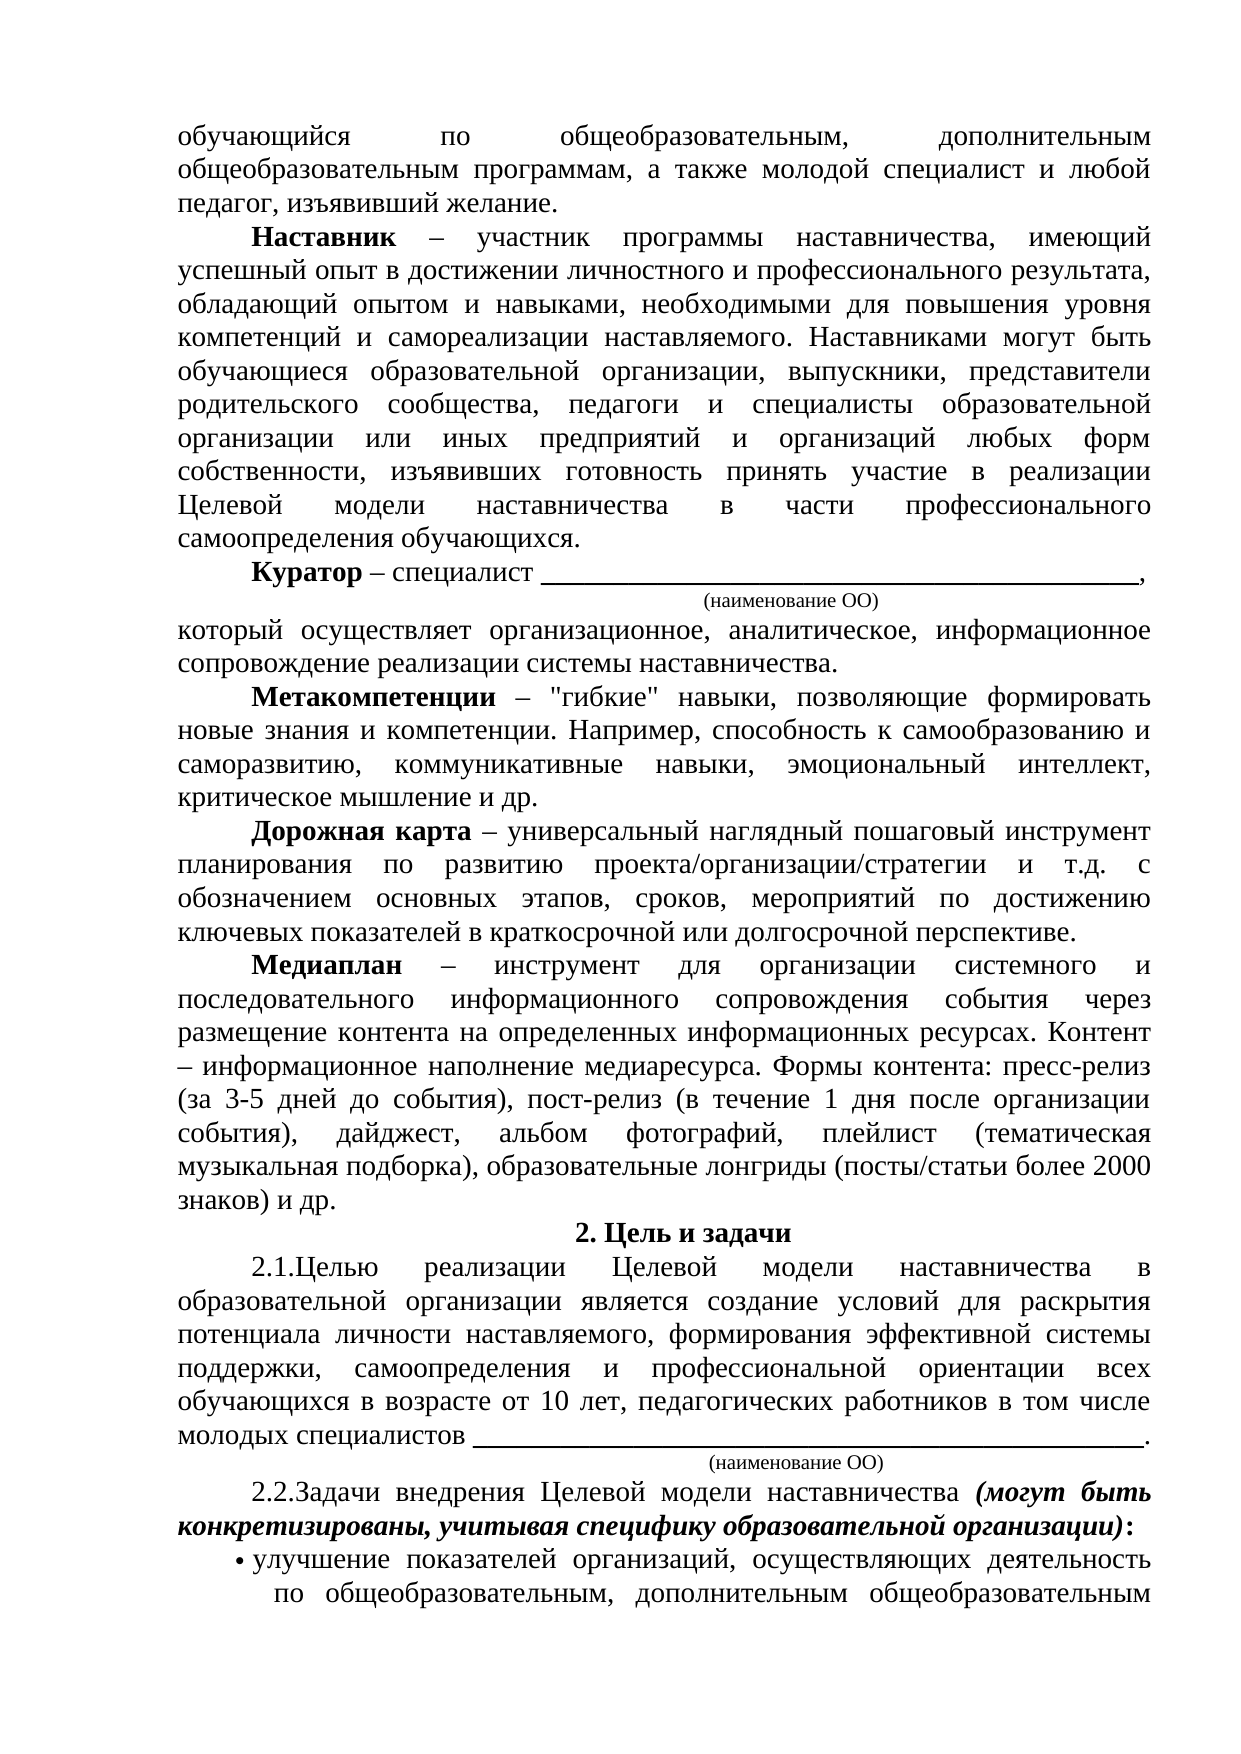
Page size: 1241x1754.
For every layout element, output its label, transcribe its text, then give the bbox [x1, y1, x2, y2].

text 2. Цель и задачи [177, 1216, 1152, 1249]
text 2.2.Задачи внедрения Целевой модели наставничества (могут быть конкретизированы, учитывая специфику образовательной организации): [177, 1474, 1152, 1541]
text 2.1.Целью реализации Целевой модели наставничества в образовательной организации является создание условий для раскрытия потенциала личности наставляемого, формирования эффективной системы поддержки, самоопределения и профессиональной ориентации всех обучающихся в возрасте от 10 лет, педагогических работников в том числе молодых специалистов ______________________________________________. [177, 1249, 1152, 1450]
text (наименование ОО) [177, 1450, 1152, 1474]
text Метакомпетенции – "гибкие" навыки, позволяющие формировать новые знания и компетенции. Например, способность к самообразованию и саморазвитию, коммуникативные навыки, эмоциональный интеллект, критическое мышление и др. [177, 679, 1152, 813]
text Медиаплан – инструмент для организации системного и последовательного информационного сопровождения события через размещение контента на определенных информационных ресурсах. Контент – информационное наполнение медиаресурса. Формы контента: пресс-релиз (за 3-5 дней до события), пост-релиз (в течение 1 дня после организации события), дайджест, альбом фотографий, плейлист (тематическая музыкальная подборка), образовательные лонгриды (посты/статьи более 2000 знаков) и др. [177, 947, 1152, 1216]
text который осуществляет организационное, аналитическое, информационное сопровождение реализации системы наставничества. [177, 612, 1152, 679]
text Наставник – участник программы наставничества, имеющий успешный опыт в достижении личностного и профессионального результата, обладающий опытом и навыками, необходимыми для повышения уровня компетенций и самореализации наставляемого. Наставниками могут быть обучающиеся образовательной организации, выпускники, представители родительского сообщества, педагоги и специалисты образовательной организации или иных предприятий и организаций любых форм собственности, изъявивших готовность принять участие в реализации Целевой модели наставничества в части профессионального самоопределения обучающихся. [177, 219, 1152, 554]
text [177, 118, 1152, 219]
text Дорожная карта – универсальный наглядный пошаговый инструмент планирования по развитию проекта/организации/стратегии и т.д. с обозначением основных этапов, сроков, мероприятий по достижению ключевых показателей в краткосрочной или долгосрочной перспективе. [177, 813, 1152, 947]
text (наименование ОО) [177, 588, 1152, 612]
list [236, 1541, 1152, 1608]
text Куратор – специалист _________________________________________, [177, 554, 1152, 588]
